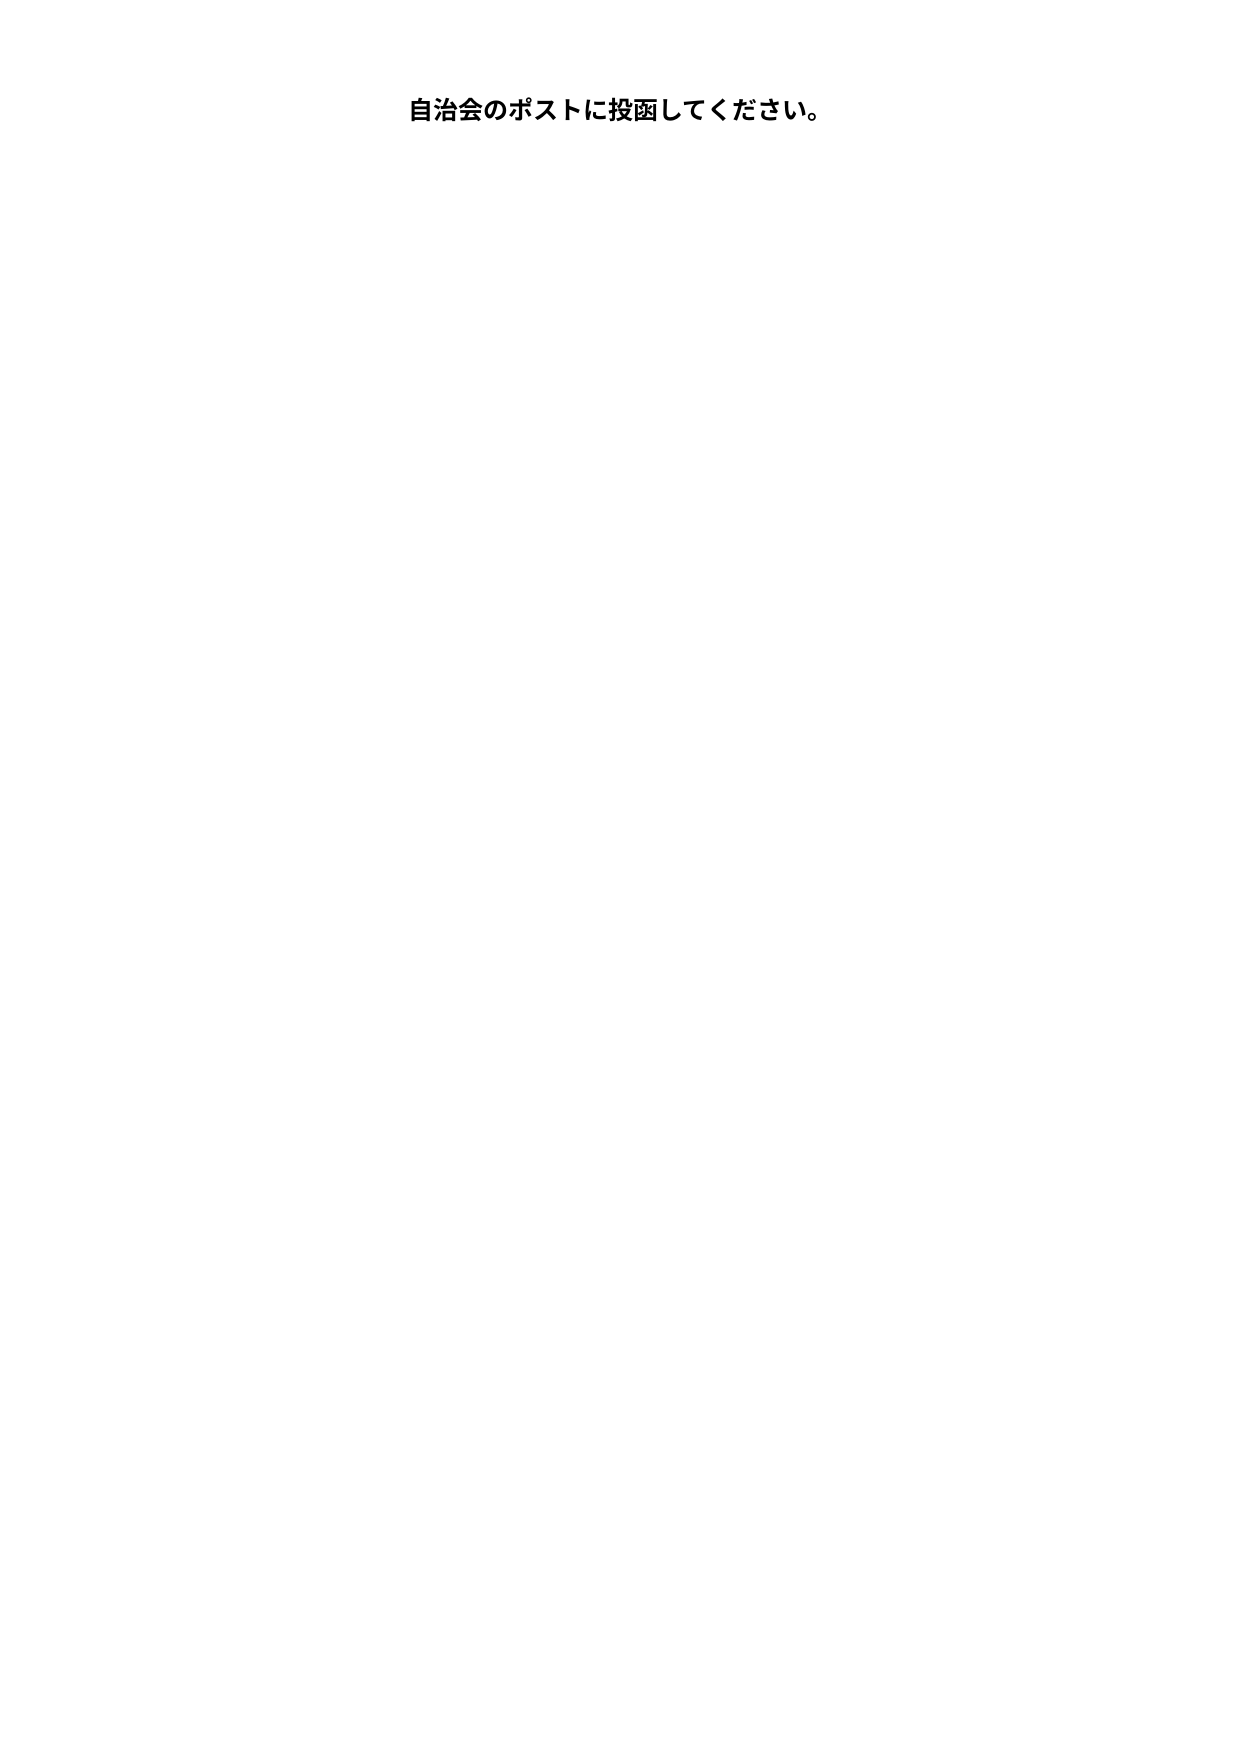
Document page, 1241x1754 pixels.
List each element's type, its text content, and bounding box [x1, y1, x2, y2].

text 自治会のポストに投函してください。 [75, 89, 1165, 127]
